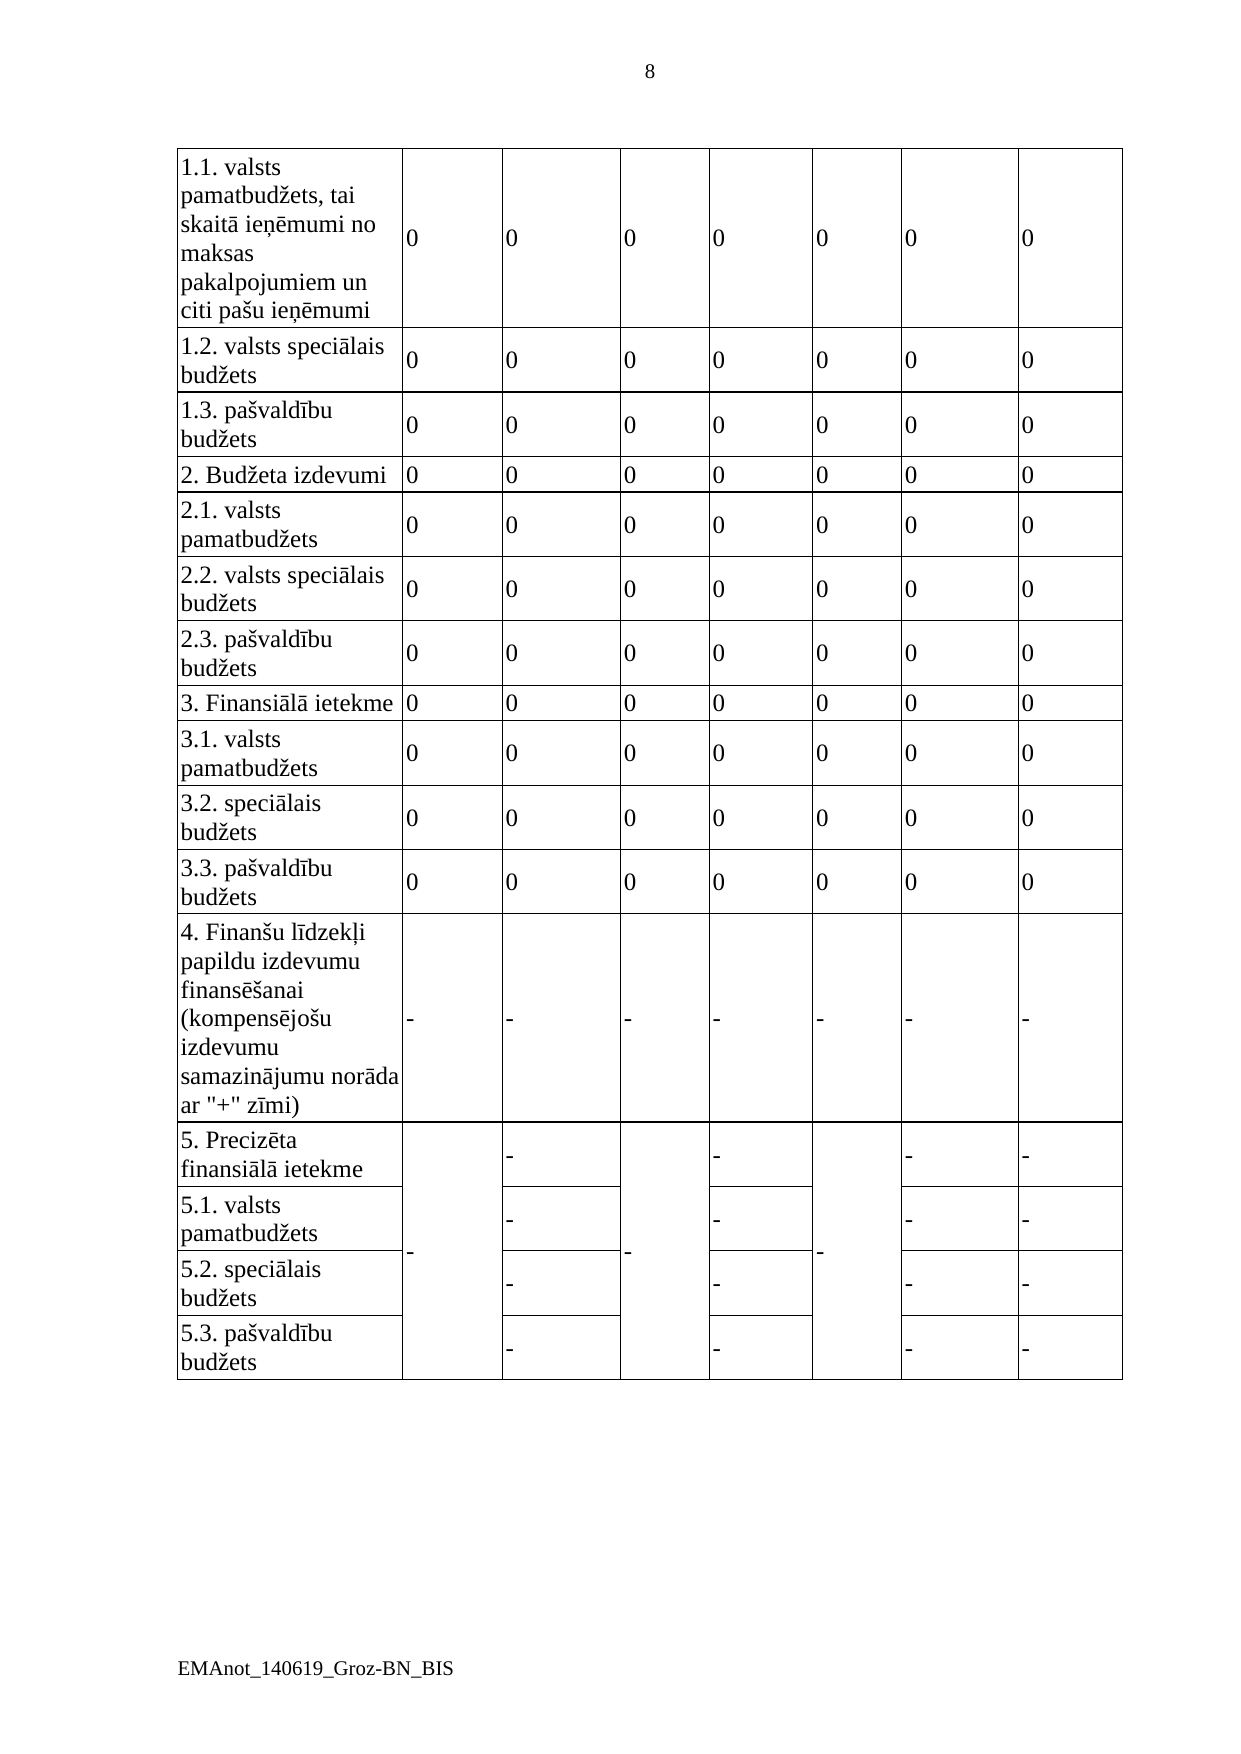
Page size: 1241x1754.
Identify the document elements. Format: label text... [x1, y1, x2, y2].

table_cell - [503, 1123, 620, 1186]
table_cell - [1019, 1251, 1122, 1314]
table_cell 0 [503, 493, 620, 556]
table_cell 0 [902, 149, 1018, 327]
table_cell 2.3. pašvaldību budžets [178, 621, 402, 684]
table_cell 4. Finanšu līdzekļi papildu izdevumu finansēšanai (kompensējošu izdevumu samazinājumu norāda ar "+" zīmi) [178, 914, 402, 1121]
table_cell 0 [503, 557, 620, 620]
table_cell 0 [813, 149, 901, 327]
table_cell 0 [1019, 457, 1122, 491]
table_cell 0 [1019, 850, 1122, 913]
table_cell 5.3. pašvaldību budžets [178, 1316, 402, 1379]
table_cell 0 [902, 557, 1018, 620]
table_cell - [902, 1251, 1018, 1314]
table_cell 0 [1019, 328, 1122, 391]
table_cell 0 [813, 328, 901, 391]
table_cell 0 [1019, 621, 1122, 684]
table_cell 0 [621, 850, 709, 913]
table_cell 3. Finansiālā ietekme [178, 686, 402, 720]
table_cell - [902, 1123, 1018, 1186]
table_cell 0 [621, 457, 709, 491]
table_cell 1.3. pašvaldību budžets [178, 393, 402, 456]
table_cell 0 [621, 786, 709, 849]
table_cell 0 [1019, 493, 1122, 556]
table_cell 0 [621, 149, 709, 327]
table_cell 0 [710, 721, 812, 784]
table_cell 0 [902, 328, 1018, 391]
table_cell 0 [503, 149, 620, 327]
table_cell - [813, 1123, 901, 1379]
table_cell - [710, 1316, 812, 1379]
table_cell 3.3. pašvaldību budžets [178, 850, 402, 913]
table_cell 0 [902, 457, 1018, 491]
table_cell - [503, 1316, 620, 1379]
table_cell 0 [813, 557, 901, 620]
table_cell - [902, 914, 1018, 1121]
table_cell 0 [902, 721, 1018, 784]
table_cell 0 [621, 621, 709, 684]
table_cell - [403, 1123, 502, 1379]
table_cell 0 [710, 149, 812, 327]
table_cell 0 [503, 457, 620, 491]
table_cell 0 [403, 393, 502, 456]
table_cell 0 [1019, 721, 1122, 784]
table_cell 0 [902, 493, 1018, 556]
table_cell 0 [403, 149, 502, 327]
table_cell - [403, 914, 502, 1121]
table_cell - [1019, 914, 1122, 1121]
table_cell 0 [710, 686, 812, 720]
table_cell 0 [1019, 686, 1122, 720]
table_cell 0 [813, 721, 901, 784]
table_cell 5. Precizēta finansiālā ietekme [178, 1123, 402, 1186]
table_cell 0 [1019, 393, 1122, 456]
table_cell 0 [621, 493, 709, 556]
table_cell 0 [503, 850, 620, 913]
table_cell 0 [403, 621, 502, 684]
table_cell 2.1. valsts pamatbudžets [178, 493, 402, 556]
table_cell 0 [1019, 557, 1122, 620]
table_cell 0 [710, 457, 812, 491]
table_cell 0 [813, 393, 901, 456]
table_cell 0 [902, 621, 1018, 684]
table_cell 2.2. valsts speciālais budžets [178, 557, 402, 620]
table_cell - [503, 1187, 620, 1250]
table_cell - [503, 914, 620, 1121]
table_cell 0 [503, 328, 620, 391]
table_cell 0 [621, 393, 709, 456]
table_cell - [710, 1251, 812, 1314]
table_cell 0 [710, 850, 812, 913]
table_cell 0 [503, 686, 620, 720]
table_cell 0 [403, 557, 502, 620]
table_cell 0 [813, 786, 901, 849]
table_cell - [1019, 1123, 1122, 1186]
table_cell - [710, 914, 812, 1121]
table_cell - [1019, 1316, 1122, 1379]
table_cell 0 [813, 621, 901, 684]
table_cell 0 [1019, 786, 1122, 849]
table_cell 0 [403, 493, 502, 556]
table_cell - [1019, 1187, 1122, 1250]
table_cell 0 [403, 457, 502, 491]
table_cell - [710, 1123, 812, 1186]
table_cell 3.1. valsts pamatbudžets [178, 721, 402, 784]
table_cell - [813, 914, 901, 1121]
table_cell 0 [503, 621, 620, 684]
table_cell 0 [621, 557, 709, 620]
table_cell 0 [710, 493, 812, 556]
table_cell 0 [813, 850, 901, 913]
table_cell 0 [621, 328, 709, 391]
table_cell 0 [621, 721, 709, 784]
table_cell 5.2. speciālais budžets [178, 1251, 402, 1314]
table_cell 0 [503, 786, 620, 849]
table_cell 0 [1019, 149, 1122, 327]
table_cell 0 [710, 621, 812, 684]
table_cell - [710, 1187, 812, 1250]
table_cell - [621, 914, 709, 1121]
table_cell 0 [813, 457, 901, 491]
table_cell - [503, 1251, 620, 1314]
table_cell 0 [710, 393, 812, 456]
table_cell 0 [503, 721, 620, 784]
table_cell 0 [902, 786, 1018, 849]
table_cell - [902, 1187, 1018, 1250]
table_cell 0 [710, 557, 812, 620]
table_cell 0 [403, 328, 502, 391]
table_cell - [902, 1316, 1018, 1379]
table_cell 0 [902, 393, 1018, 456]
table_cell 0 [403, 686, 502, 720]
table_cell 0 [902, 686, 1018, 720]
table_cell 0 [403, 721, 502, 784]
table_cell 5.1. valsts pamatbudžets [178, 1187, 402, 1250]
table_cell 3.2. speciālais budžets [178, 786, 402, 849]
table_cell 0 [710, 328, 812, 391]
table_cell - [621, 1123, 709, 1379]
table_cell 0 [902, 850, 1018, 913]
table_cell 0 [503, 393, 620, 456]
table_cell 0 [813, 686, 901, 720]
table_cell 1.1. valsts pamatbudžets, tai skaitā ieņēmumi no maksas pakalpojumiem un citi pašu ieņēmumi [178, 149, 402, 327]
table_cell 0 [403, 850, 502, 913]
table_cell 0 [403, 786, 502, 849]
table_cell 2. Budžeta izdevumi [178, 457, 402, 491]
table_cell 0 [710, 786, 812, 849]
table_cell 1.2. valsts speciālais budžets [178, 328, 402, 391]
table_cell 0 [813, 493, 901, 556]
table_cell 0 [621, 686, 709, 720]
